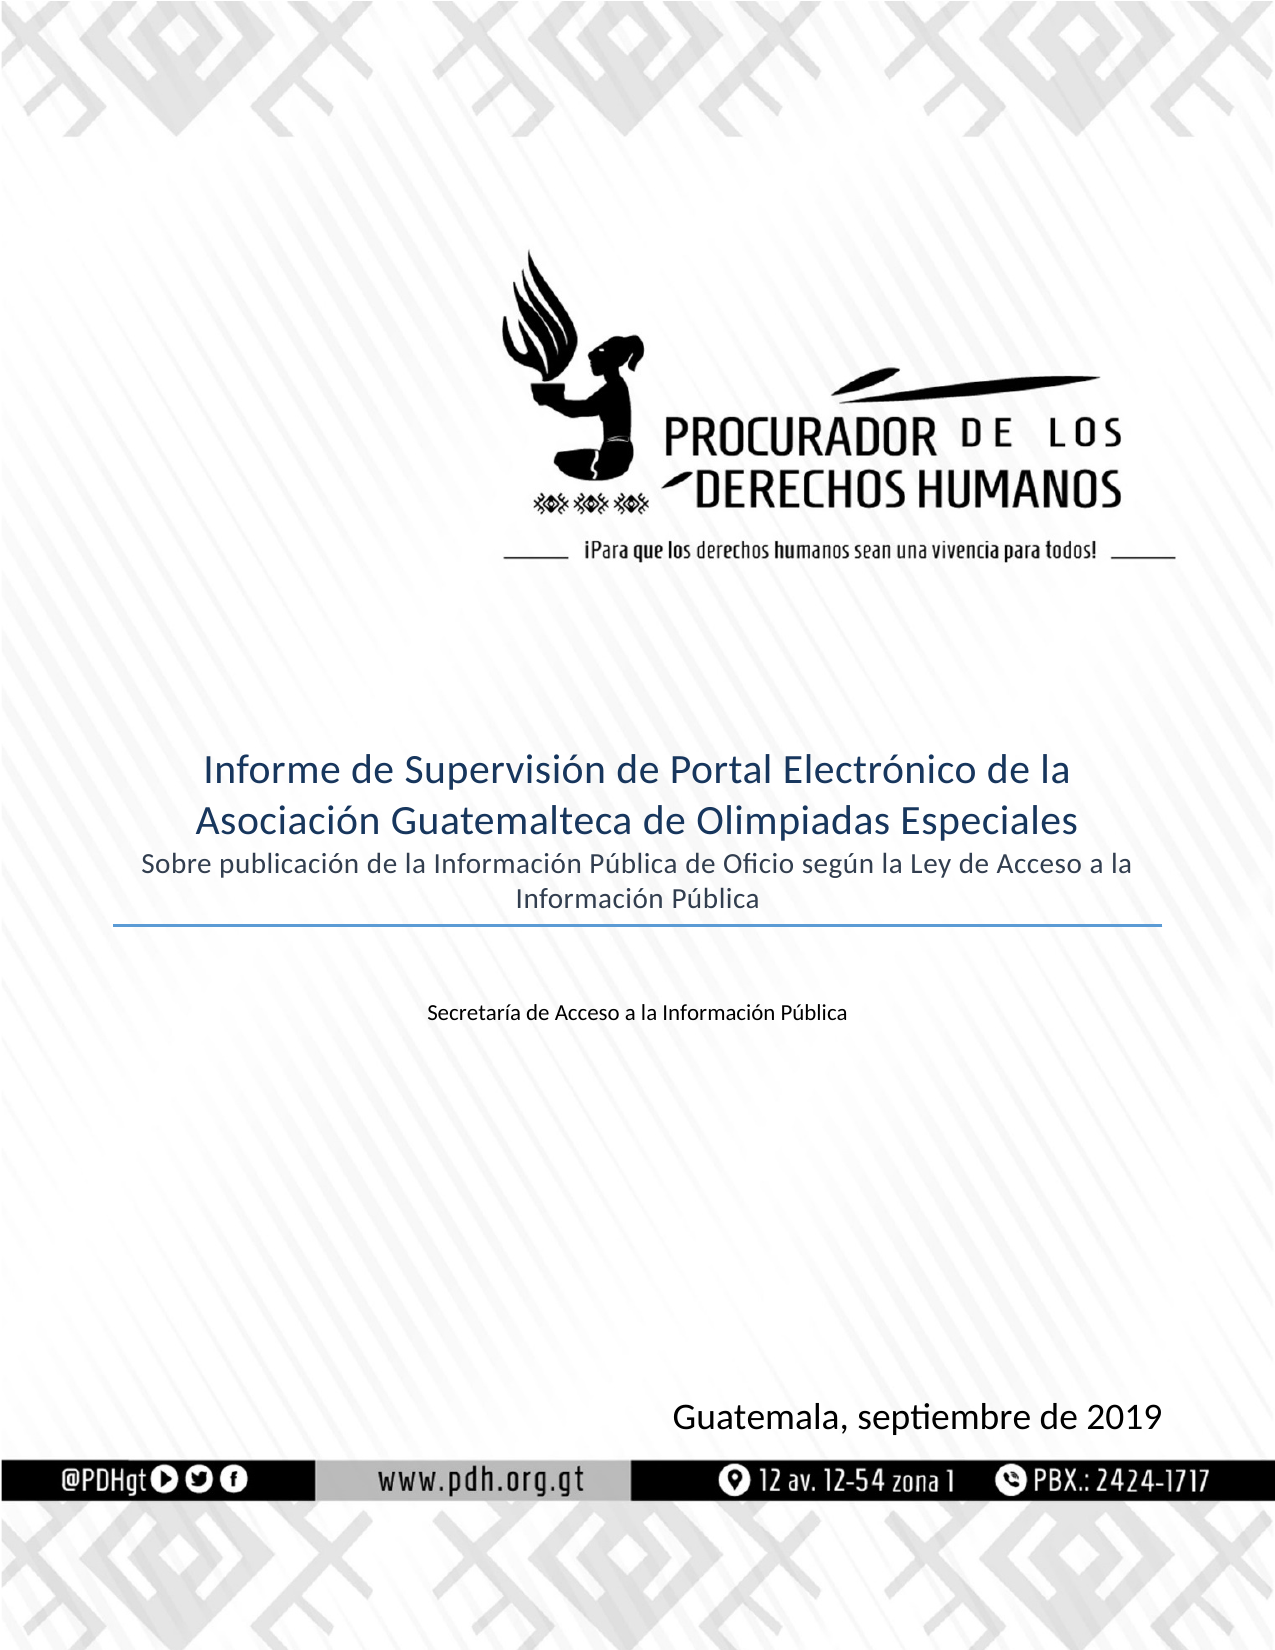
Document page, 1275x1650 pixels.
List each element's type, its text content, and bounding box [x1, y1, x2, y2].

text Guatemala, septiembre de 2019 [112, 1393, 1162, 1438]
text Informe de Supervisión de Portal Electrónico de la Asociación Guatemalteca de Olimpiadas Especiales [112, 743, 1162, 845]
text Sobre publicación de la Información Pública de Oficio según la Ley de Acceso a la Información Pública [112, 845, 1162, 927]
picture [1, 1, 1275, 1650]
text Secretaría de Acceso a la Información Pública [112, 998, 1162, 1026]
